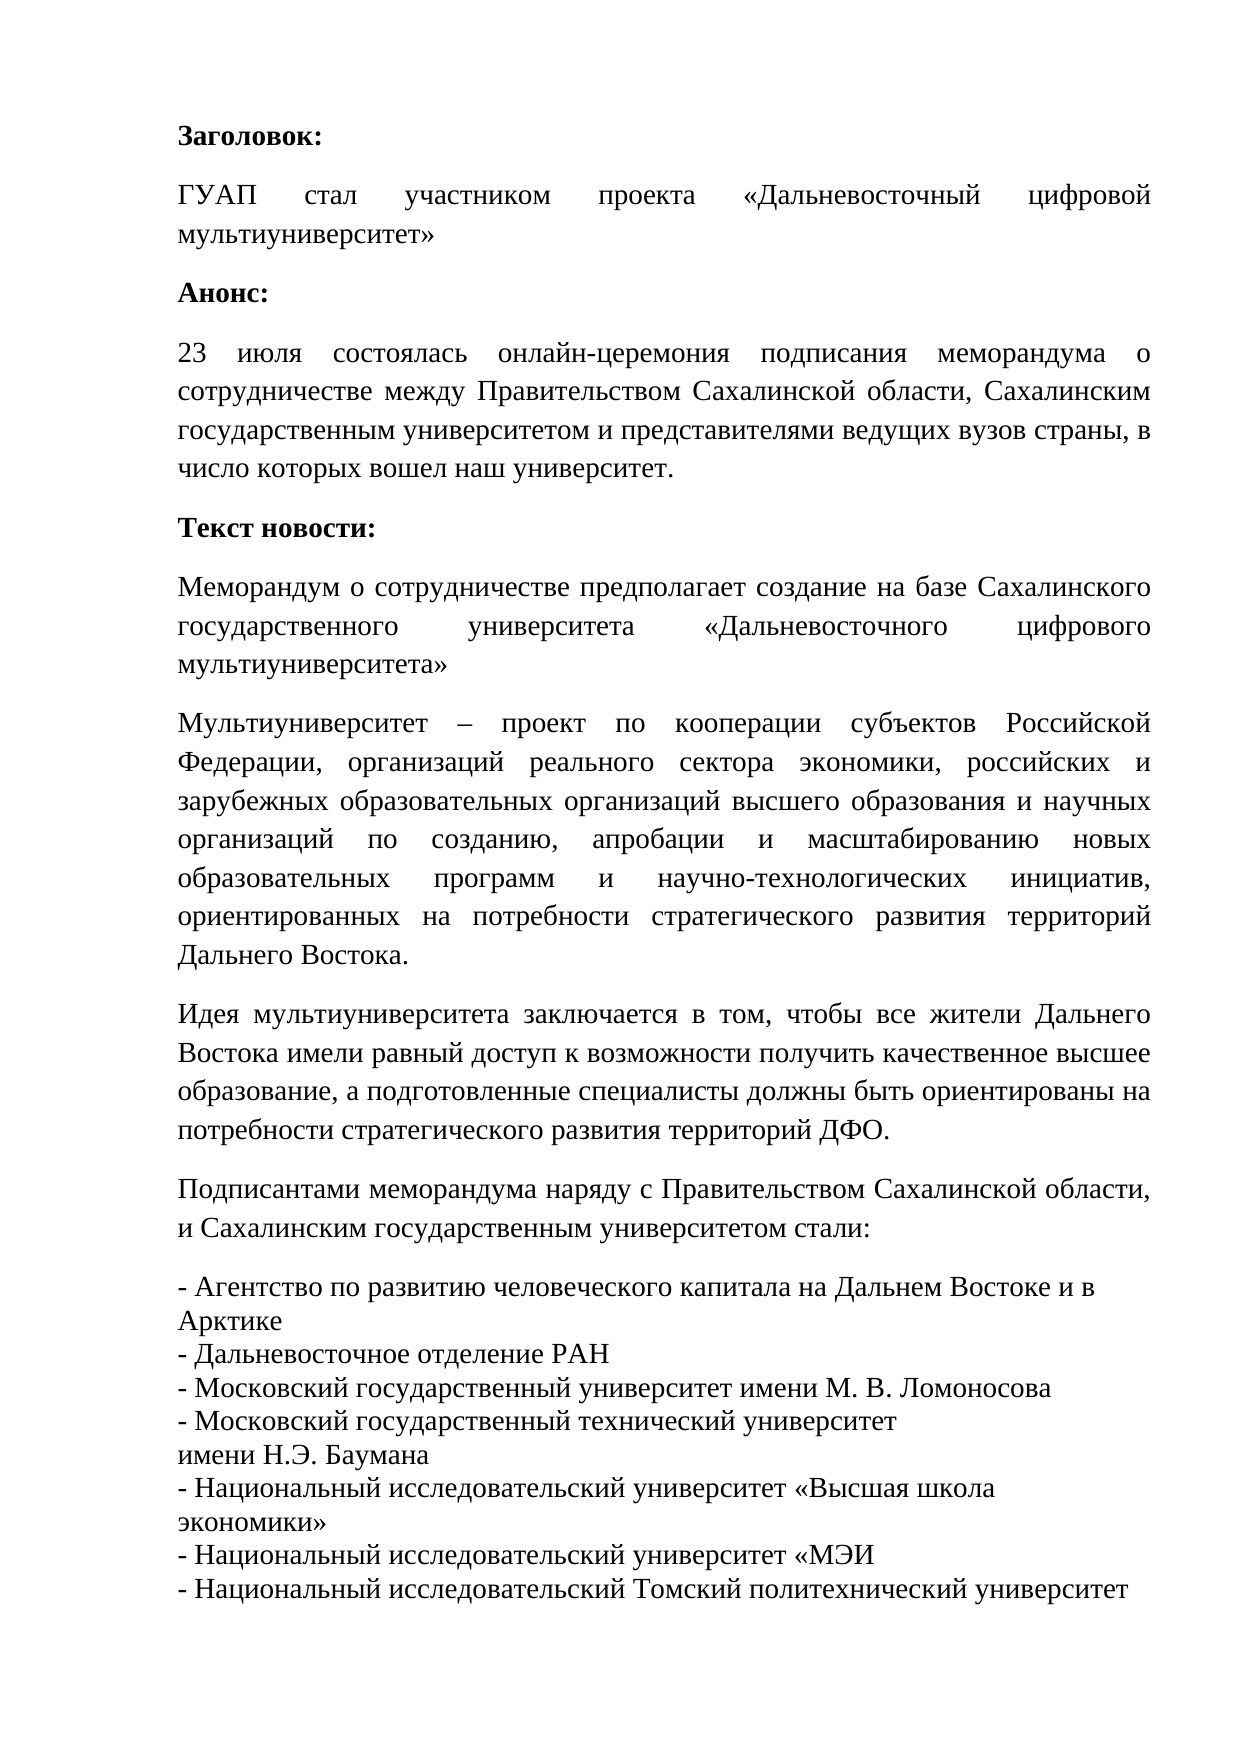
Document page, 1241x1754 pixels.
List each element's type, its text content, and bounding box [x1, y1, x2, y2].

text - Национальный исследовательский Томский политехнический университет [177, 1571, 1152, 1604]
text 23 июля состоялась онлайн-церемония подписания меморандума о сотрудничестве между Правительством Сахалинской области, Сахалинским государственным университетом и представителями ведущих вузов страны, в число которых вошел наш университет. [177, 335, 1152, 484]
text Мультиуниверситет – проект по кооперации субъектов Российской Федерации, организаций реального сектора экономики, российских и зарубежных образовательных организаций высшего образования и научных организаций по созданию, апробации и масштабированию новых образовательных программ и научно-технологических инициатив, ориентированных на потребности стратегического развития территорий Дальнего Востока. [177, 706, 1152, 970]
text Подписантами меморандума наряду с Правительством Сахалинской области, и Сахалинским государственным университетом стали: [177, 1171, 1152, 1243]
text - Московский государственный технический университет имени Н.Э. Баумана [177, 1403, 1152, 1470]
text ГУАП стал участником проекта «Дальневосточный цифровой мультиуниверситет» [177, 177, 1152, 249]
text Текст новости: [177, 510, 1152, 543]
text - Агентство по развитию человеческого капитала на Дальнем Востоке и в Арктике [177, 1269, 1152, 1336]
text Идея мультиуниверситета заключается в том, чтобы все жители Дальнего Востока имели равный доступ к возможности получить качественное высшее образование, а подготовленные специалисты должны быть ориентированы на потребности стратегического развития территорий ДФО. [177, 996, 1152, 1145]
text - Московский государственный университет имени М. В. Ломоносова [177, 1370, 1152, 1403]
text Заголовок: [177, 118, 1152, 152]
text - Дальневосточное отделение РАН [177, 1336, 1152, 1370]
text Меморандум о сотрудничестве предполагает создание на базе Сахалинского государственного университета «Дальневосточного цифрового мультиуниверситета» [177, 569, 1152, 680]
text - Национальный исследовательский университет «МЭИ [177, 1537, 1152, 1571]
text - Национальный исследовательский университет «Высшая школа экономики» [177, 1470, 1152, 1537]
text Анонс: [177, 275, 1152, 309]
